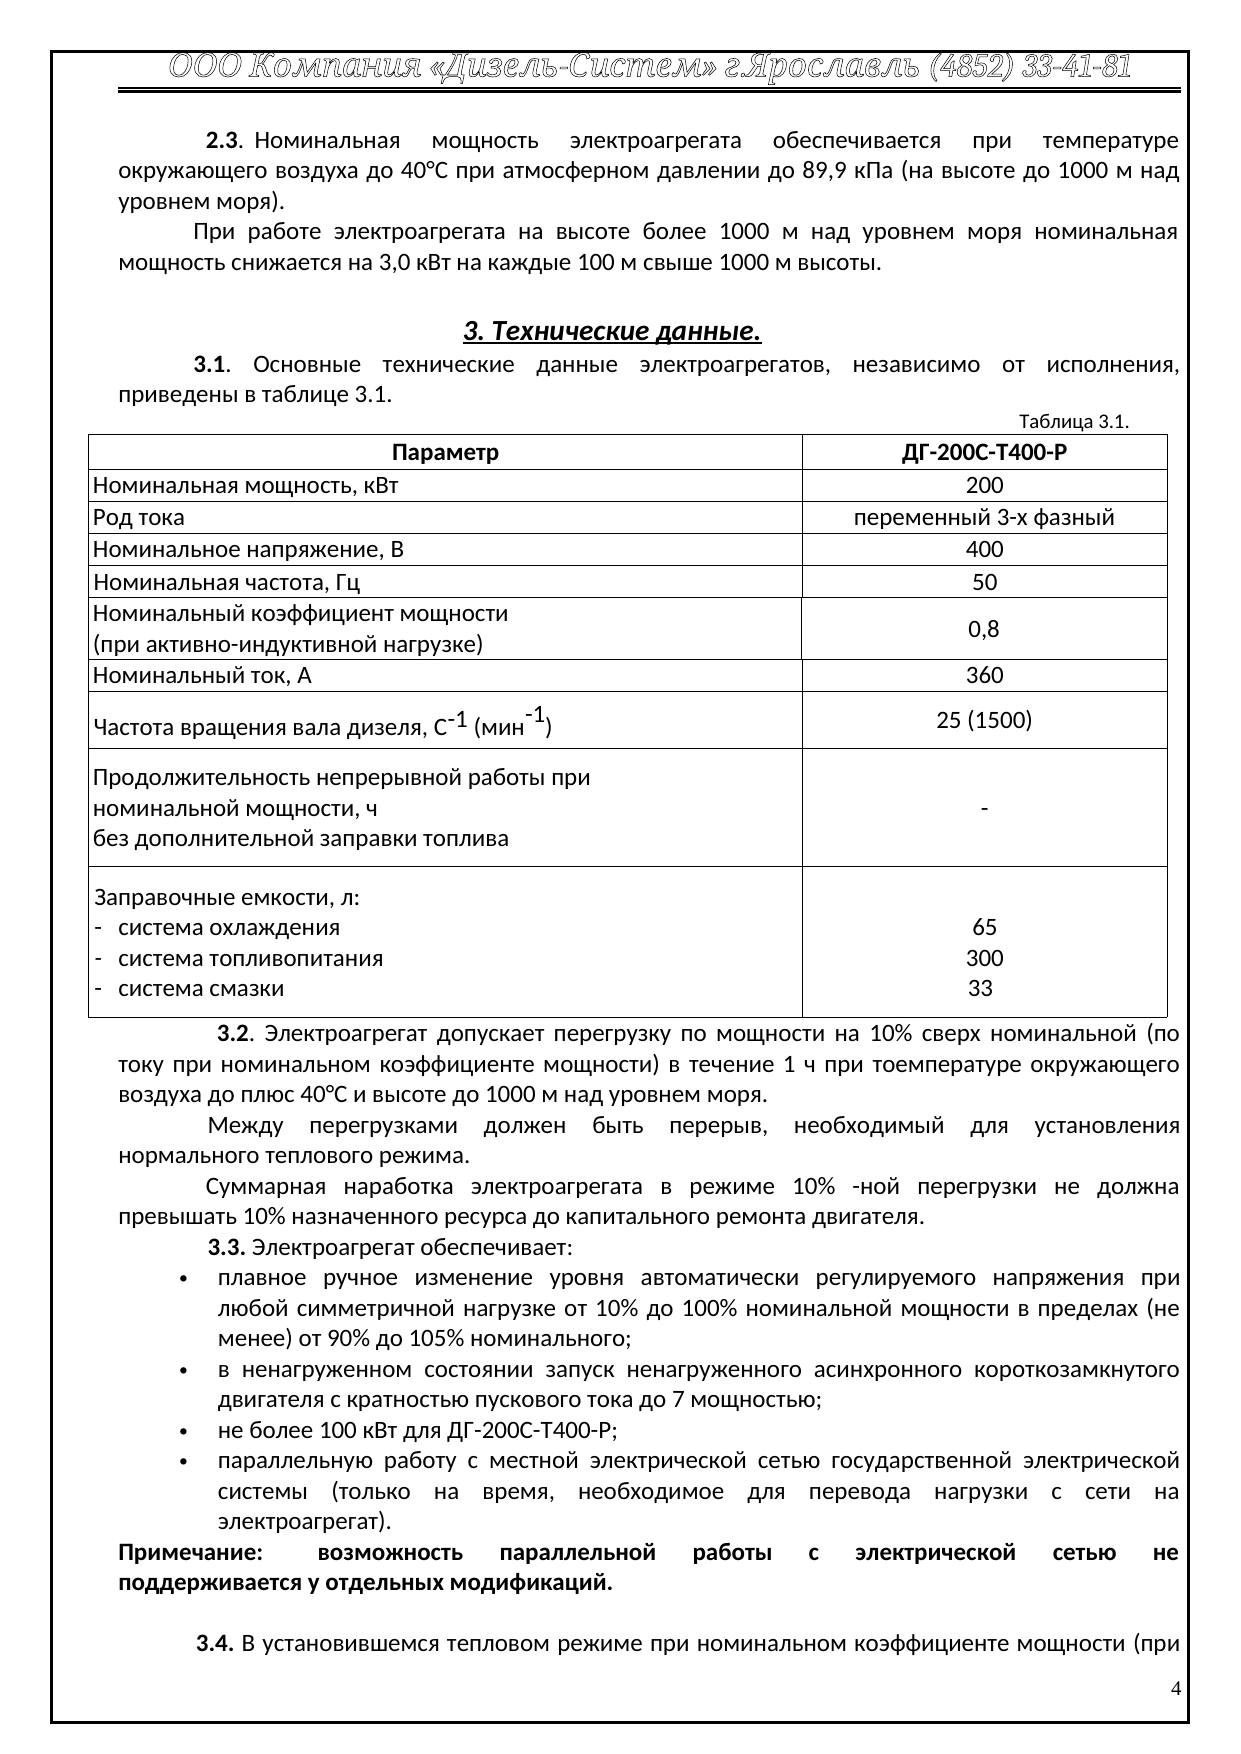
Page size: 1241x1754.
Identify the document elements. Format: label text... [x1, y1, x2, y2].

list плавное ручное изменение уровня автоматически регулируемого напряжения при любой симметричной нагрузке от 10% до 100% номинальной мощности в пределах (не менее) от 90% до 105% номинального; [180, 1261, 1181, 1353]
table_cell Номинальная мощность, кВт [89, 470, 802, 501]
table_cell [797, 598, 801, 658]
table_cell Номинальная частота, Гц [89, 566, 802, 597]
table_cell Номинальный ток, А [89, 660, 802, 691]
table_cell Заправочные емкости, л: - система охлаждения - система топливопитания - система смазки [89, 867, 802, 1017]
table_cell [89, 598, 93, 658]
text 2.3. Номинальная мощность электроагрегата обеспечивается при температуре окружающего воздуха до 40°С при атмосферном давлении до 89,9 кПа (на высоте до 1000 м над уровнем моря). [118, 124, 1181, 215]
table_cell 65 300 33 [803, 867, 1167, 1017]
text 3. Технические данные. [118, 312, 1181, 348]
table_cell Частота вращения вала дизеля, С-1 (мин-1) [89, 692, 802, 748]
text Суммарная наработка электроагрегата в режиме 10% -ной перегрузки не должна превышать 10% назначенного ресурса до капитального ремонта двигателя. [118, 1170, 1181, 1231]
text 3.3. Электроагрегат обеспечивает: [118, 1231, 1181, 1261]
table_cell Номинальное напряжение, В [89, 534, 802, 565]
text Примечание: возможность параллельной работы с электрической сетью не поддерживается у отдельных модификаций. [118, 1536, 1181, 1597]
table_cell переменный 3-х фазный [803, 502, 1167, 533]
table_cell Род тока [89, 502, 802, 533]
text 3.1. Основные технические данные электроагрегатов, независимо от исполнения, приведены в таблице 3.1. [118, 348, 1181, 409]
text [120, 1628, 1181, 1658]
table_header Параметр [89, 435, 802, 469]
text Между перегрузками должен быть перерыв, необходимый для установления нормального теплового режима. [118, 1109, 1181, 1170]
table_cell 0,8 [802, 598, 1167, 658]
list не более 100 кВт для ДГ-200С-Т400-Р; [180, 1414, 1181, 1444]
table_cell Продолжительность непрерывной работы при номинальной мощности, ч без дополнительной заправки топлива [89, 749, 802, 866]
table_cell 25 (1500) [803, 692, 1167, 748]
table_header ДГ-200С-Т400-Р [803, 435, 1167, 469]
text Таблица 3.1. [868, 409, 1173, 434]
text При работе электроагрегата на высоте более над уровнем моря номинальная мощность снижается на 3,0 кВт на каждые свыше высоты. [118, 215, 1179, 276]
list в ненагруженном состоянии запуск ненагруженного асинхронного короткозамкнутого двигателя с кратностью пускового тока до 7 мощностью; [180, 1353, 1181, 1414]
table_cell - [803, 749, 1167, 866]
table_cell 200 [803, 470, 1167, 501]
table_cell 50 [803, 566, 1167, 597]
text 3.2. Электроагрегат допускает перегрузку по мощности на 10% сверх номинальной (по току при номинальном коэффициенте мощности) в течение 1 ч при тоемпературе окружающего воздуха до плюс 40°С и высоте до над уровнем моря. [118, 1017, 1181, 1109]
list параллельную работу с местной электрической сетью государственной электрической системы (только на время, необходимое для перевода нагрузки с сети на электроагрегат). [180, 1444, 1181, 1536]
table_cell 360 [803, 660, 1167, 691]
table_cell 400 [803, 534, 1167, 565]
